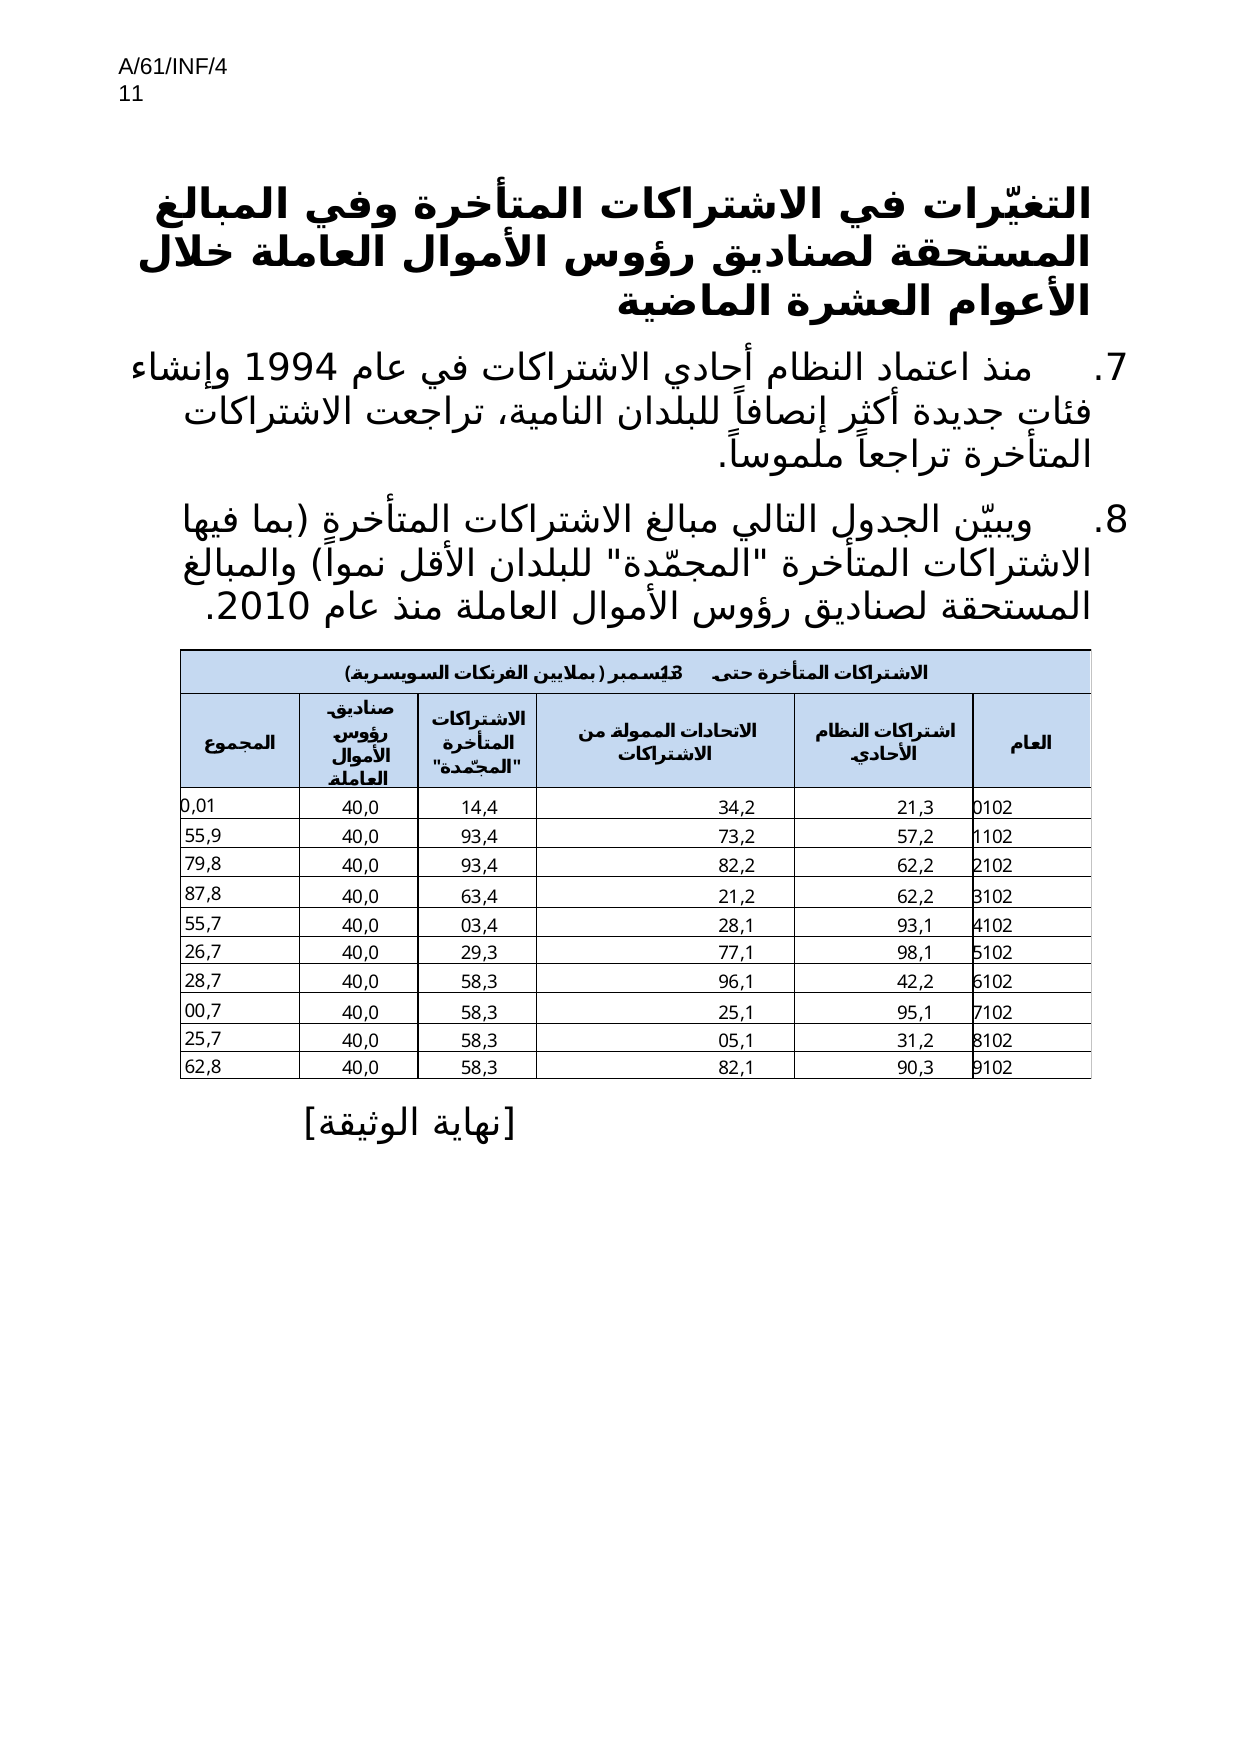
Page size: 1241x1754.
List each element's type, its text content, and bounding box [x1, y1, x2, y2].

text ويبيّن الجدول التالي مبالغ الاشتراكات المتأخرة (بما فيها الاشتراكات المتأخرة "المجمّدة" للبلدان الأقل نمواً) والمبالغ المستحقة لصناديق رؤوس الأموال العاملة منذ عام 2010. [118, 498, 1092, 628]
text منذ اعتماد النظام أحادي الاشتراكات في عام 1994 وإنشاء فئات جديدة أكثر إنصافاً للبلدان النامية، تراجعت الاشتراكات المتأخرة تراجعاً ملموساً. [118, 346, 1092, 477]
text [نهاية الوثيقة] [118, 1100, 516, 1144]
subtitle التغيّرات في الاشتراكات المتأخرة وفي المبالغ المستحقة لصناديق رؤوس الأموال العاملة خلال الأعوام العشرة الماضية [118, 179, 1092, 325]
